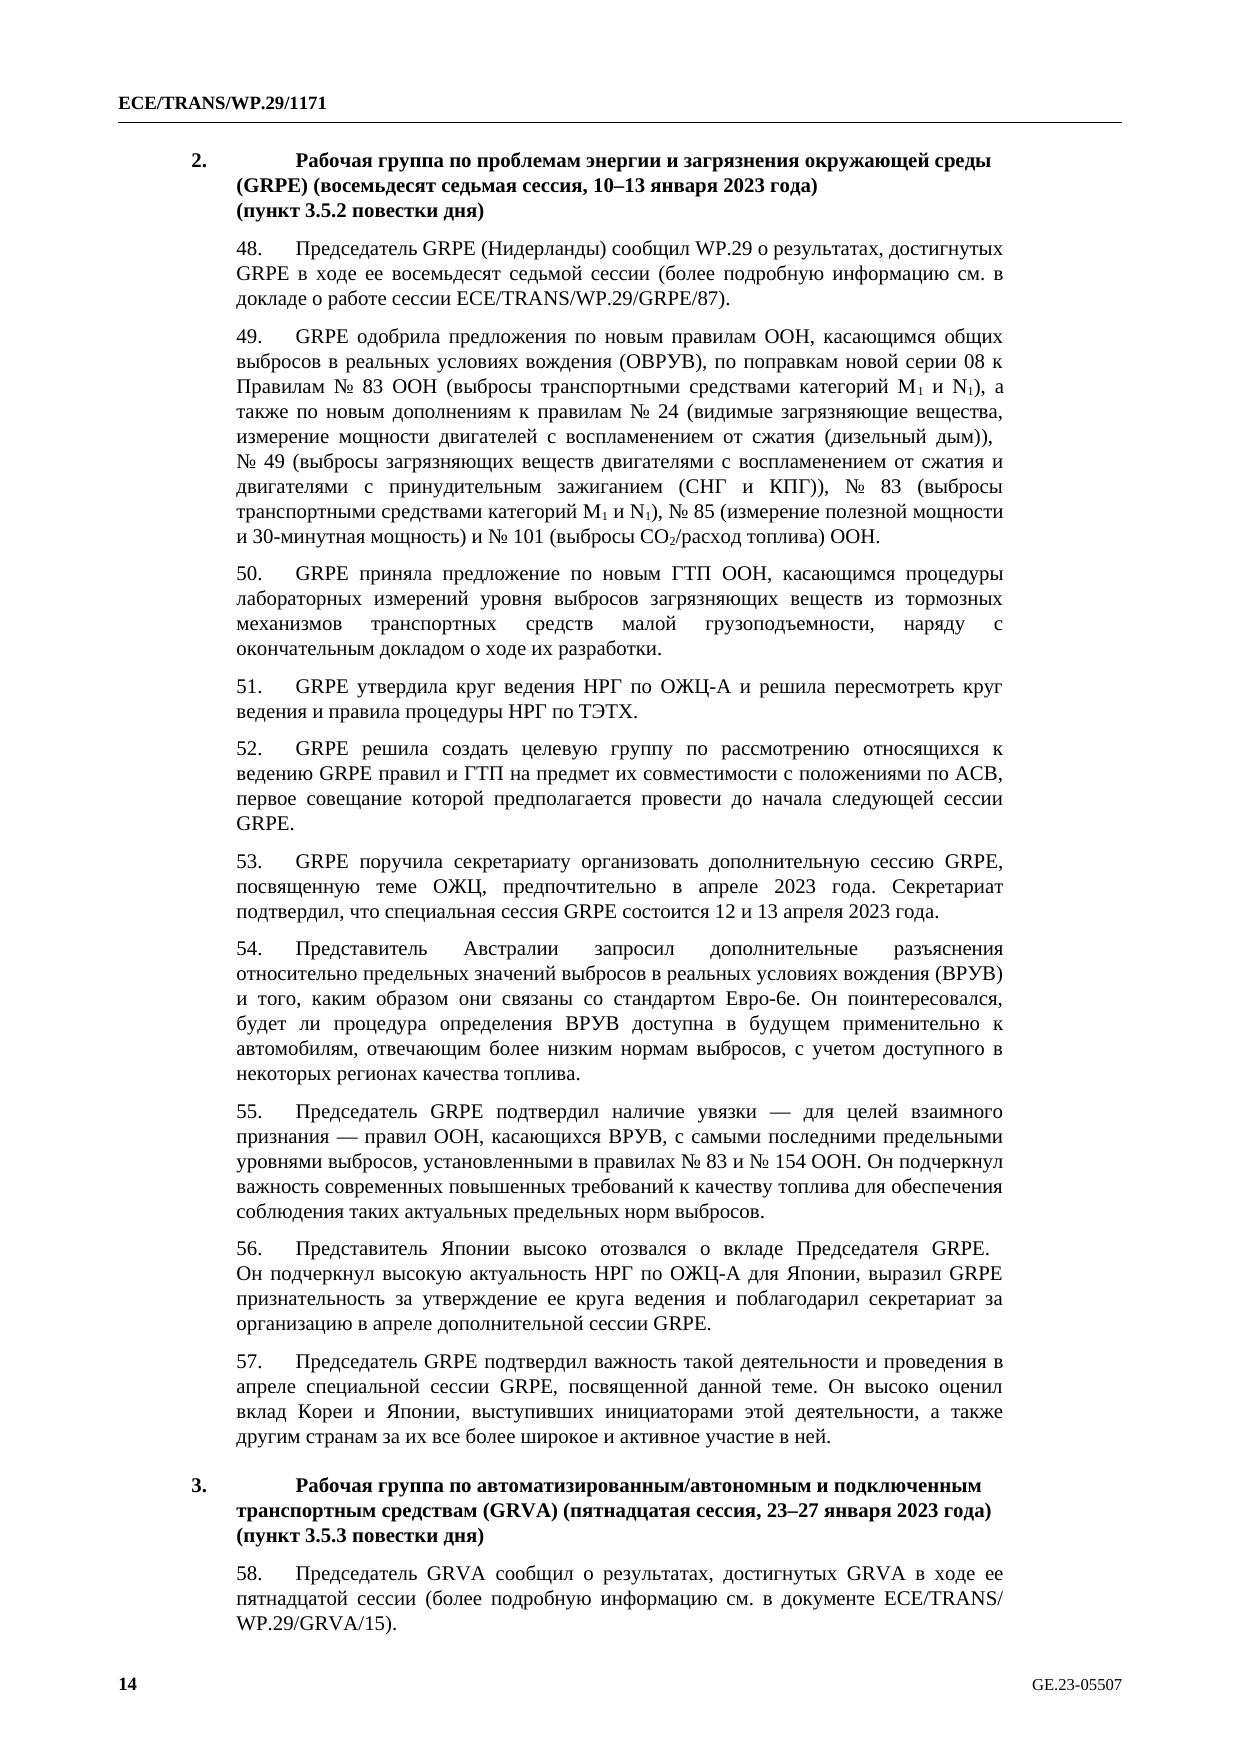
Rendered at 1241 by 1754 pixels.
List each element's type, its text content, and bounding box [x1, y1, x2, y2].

text 49. GRPE одобрила предложения по новым правилам ООН, касающимся общих выбросов в реальных условиях вождения (ОВРУВ), по поправкам новой серии 08 к Правилам № 83 ООН (выбросы транспортными средствами категорий M1 и N1), а также по новым дополнениям к правилам № 24 (видимые загрязняющие вещества, измерение мощности двигателей с воспламенением от сжатия (дизельный дым)), № 49 (выбросы загрязняющих веществ двигателями с воспламенением от сжатия и двигателями с принудительным зажиганием (СНГ и КПГ)), № 83 (выбросы транспортными средствами категорий M1 и N1), № 85 (измерение полезной мощности и 30-минутная мощность) и № 101 (выбросы CO2/расход топлива) ООН. [236, 323, 1004, 548]
text 56. Представитель Японии высоко отозвался о вкладе Председателя GRPE. Он подчеркнул высокую актуальность НРГ по ОЖЦ-А для Японии, выразил GRPE признательность за утверждение ее круга ведения и поблагодарил секретариат за организацию в апреле дополнительной сессии GRPE. [236, 1235, 1004, 1335]
text 52. GRPE решила создать целевую группу по рассмотрению относящихся к ведению GRPE правил и ГТП на предмет их совместимости с положениями по АСВ, первое совещание которой предполагается провести до начала следующей сессии GRPE. [236, 735, 1004, 835]
text 57. Председатель GRPE подтвердил важность такой деятельности и проведения в апреле специальной сессии GRPE, посвященной данной теме. Он высоко оценил вклад Кореи и Японии, выступивших инициаторами этой деятельности, а также другим странам за их все более широкое и активное участие в ней. [236, 1348, 1004, 1448]
text 58. Председатель GRVA сообщил о результатах, достигнутых GRVA в ходе ее пятнадцатой сессии (более подробную информацию см. в документе ECE/TRANS/ WP.29/GRVA/15). [236, 1560, 1004, 1635]
text 54. Представитель Австралии запросил дополнительные разъяснения относительно предельных значений выбросов в реальных условиях вождения (ВРУВ) и того, каким образом они связаны со стандартом Евро-6e. Он поинтересовался, будет ли процедура определения ВРУВ доступна в будущем применительно к автомобилям, отвечающим более низким нормам выбросов, с учетом доступного в некоторых регионах качества топлива. [236, 935, 1004, 1085]
text 48. Председатель GRPE (Нидерланды) сообщил WP.29 о результатах, достигнутых GRPE в ходе ее восемьдесят седьмой сессии (более подробную информацию см. в докладе о работе сессии ECE/TRANS/WP.29/GRPE/87). [236, 235, 1004, 310]
text 3. Рабочая группа по автоматизированным/автономным и подключенным транспортным средствам (GRVA) (пятнадцатая сессия, 23–27 января 2023 года) (пункт 3.5.3 повестки дня) [118, 1473, 1004, 1548]
text 50. GRPE приняла предложение по новым ГТП ООН, касающимся процедуры лабораторных измерений уровня выбросов загрязняющих веществ из тормозных механизмов транспортных средств малой грузоподъемности, наряду с окончательным докладом о ходе их разработки. [236, 560, 1004, 660]
text 2. Рабочая группа по проблемам энергии и загрязнения окружающей среды (GRPE) (восемьдесят седьмая сессия, 10–13 января 2023 года) (пункт 3.5.2 повестки дня) [118, 148, 1004, 223]
text 51. GRPE утвердила круг ведения НРГ по ОЖЦ-А и решила пересмотреть круг ведения и правила процедуры НРГ по ТЭТХ. [236, 673, 1004, 723]
text 55. Председатель GRPE подтвердил наличие увязки — для целей взаимного признания — правил ООН, касающихся ВРУВ, с самыми последними предельными уровнями выбросов, установленными в правилах № 83 и № 154 ООН. Он подчеркнул важность современных повышенных требований к качеству топлива для обеспечения соблюдения таких актуальных предельных норм выбросов. [236, 1098, 1004, 1223]
text 53. GRPE поручила секретариату организовать дополнительную сессию GRPE, посвященную теме ОЖЦ, предпочтительно в апреле 2023 года. Секретариат подтвердил, что специальная сессия GRPE состоится 12 и 13 апреля 2023 года. [236, 848, 1004, 923]
